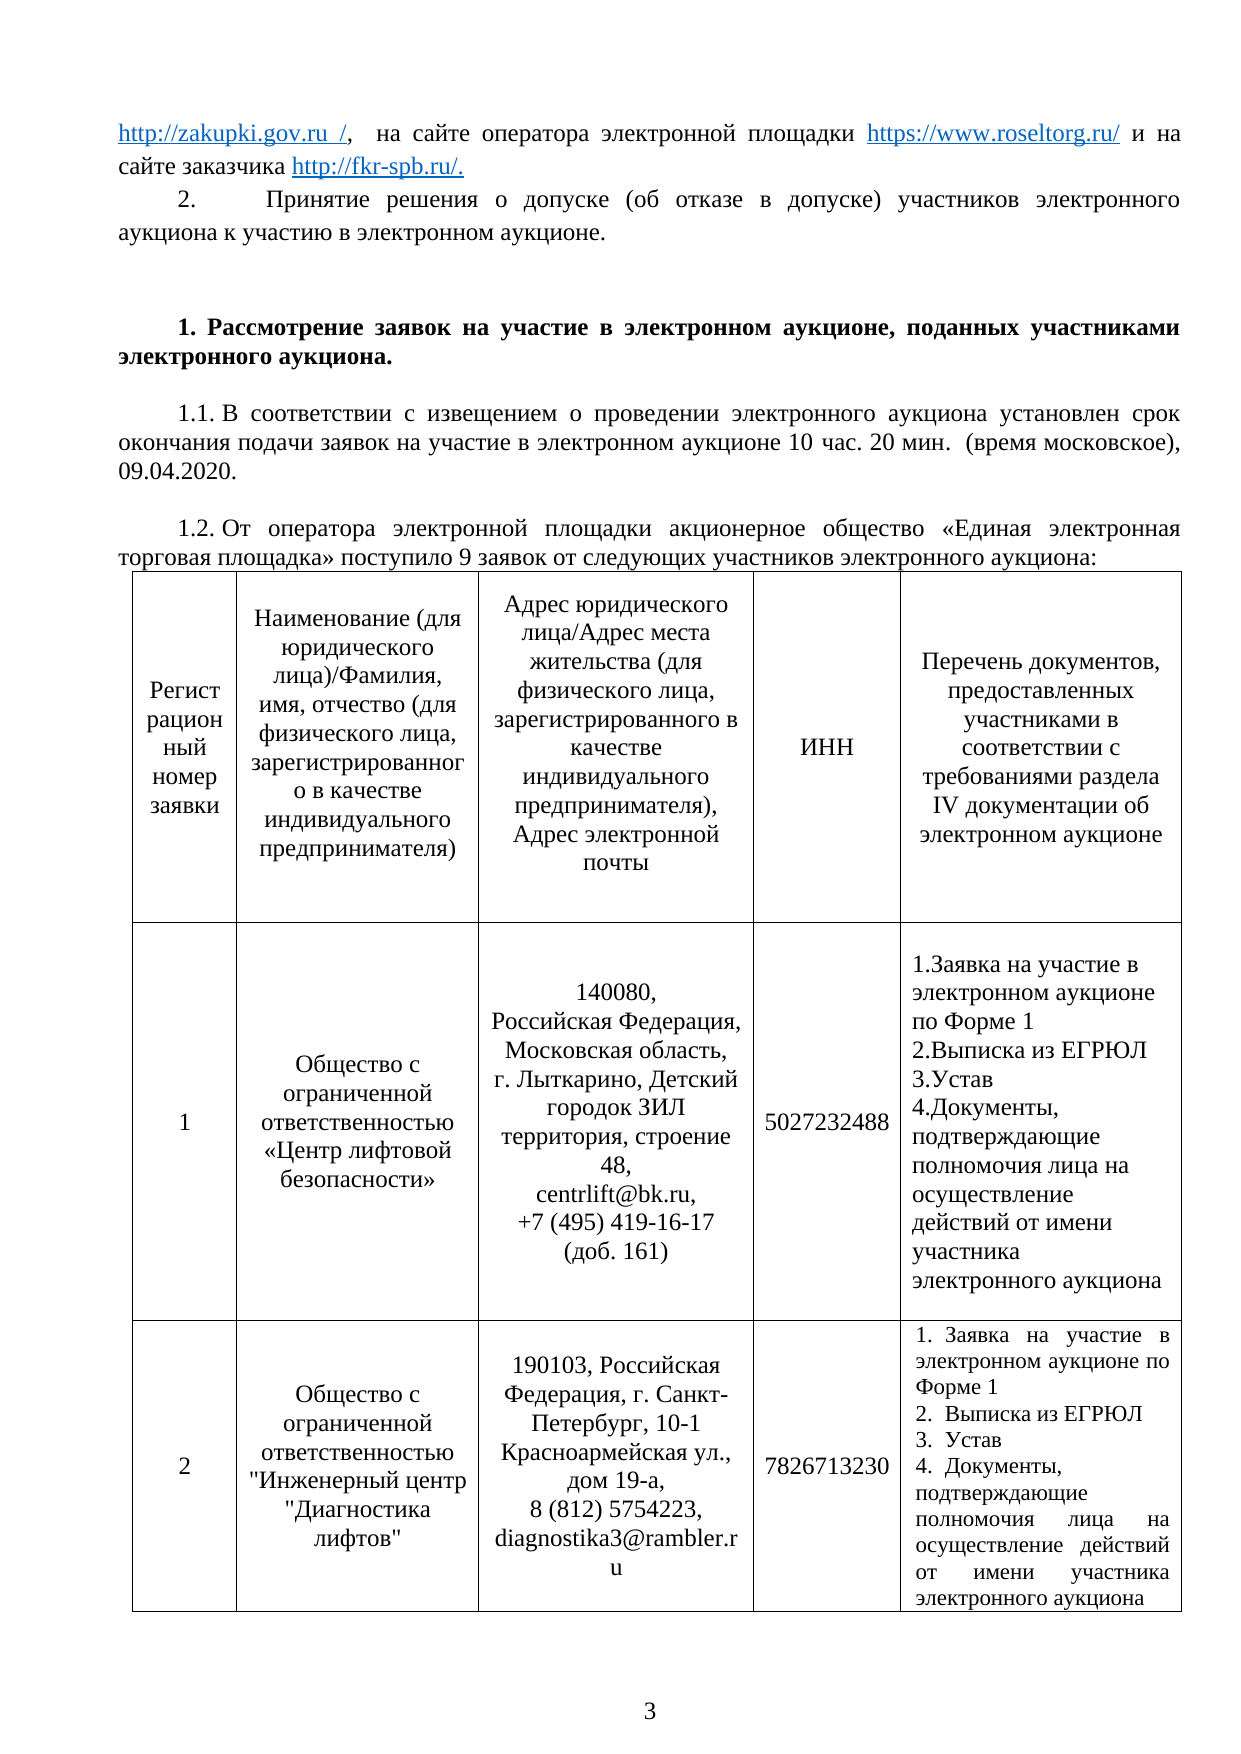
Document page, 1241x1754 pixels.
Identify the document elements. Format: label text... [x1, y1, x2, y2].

list От оператора электронной площадки акционерное общество «Единая электронная торговая площадка» поступило 9 заявок от следующих участников электронного аукциона: [118, 513, 1181, 571]
table_header ИНН [754, 572, 900, 922]
table_header Адрес юридического лица/Адрес места жительства (для физического лица, зарегистрированного в качестве индивидуального предпринимателя), Адрес электронной почты [479, 572, 753, 922]
table_cell 2 [133, 1321, 236, 1611]
table_cell 140080, Российская Федерация, Московская область, г. Лыткарино, Детский городок ЗИЛ территория, строение 48, centrlift@bk.ru, +7 (495) 419-16-17 (доб. 161) [479, 923, 753, 1319]
table_cell Заявка на участие в электронном аукционе по Форме 1 Выписка из ЕГРЮЛ Устав Документы, подтверждающие полномочия лица на осуществление действий от имени участника электронного аукциона [901, 1321, 1181, 1611]
list В соответствии с извещением о проведении электронного аукциона установлен срок окончания подачи заявок на участие в электронном аукционе 10 час. 20 мин. (время московское), 09.04.2020. [118, 398, 1181, 484]
table_header Регистрационный номер заявки [133, 572, 236, 922]
list Принятие решения о допуске (об отказе в допуске) участников электронного аукциона к участию в электронном аукционе. [118, 184, 1181, 246]
table_cell 1 [133, 923, 236, 1319]
list Рассмотрение заявок на участие в электронном аукционе, поданных участниками электронного аукциона. [118, 312, 1181, 369]
table_cell 190103, Российская Федерация, г. Санкт-Петербург, 10-1 Красноармейская ул., дом 19-а, 8 (812) 5754223, diagnostika3@rambler.ru [479, 1321, 753, 1611]
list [118, 118, 1181, 180]
table_cell 5027232488 [754, 923, 900, 1319]
table_cell Общество с ограниченной ответственностью "Инженерный центр "Диагностика лифтов" [237, 1321, 478, 1611]
table_header Наименование (для юридического лица)/Фамилия, имя, отчество (для физического лица, зарегистрированного в качестве индивидуального предпринимателя) [237, 572, 478, 922]
table_cell 7826713230 [754, 1321, 900, 1611]
table_header Перечень документов, предоставленных участниками в соответствии с требованиями раздела IV документации об электронном аукционе [901, 572, 1181, 922]
table_cell Общество с ограниченной ответственностью «Центр лифтовой безопасности» [237, 923, 478, 1319]
